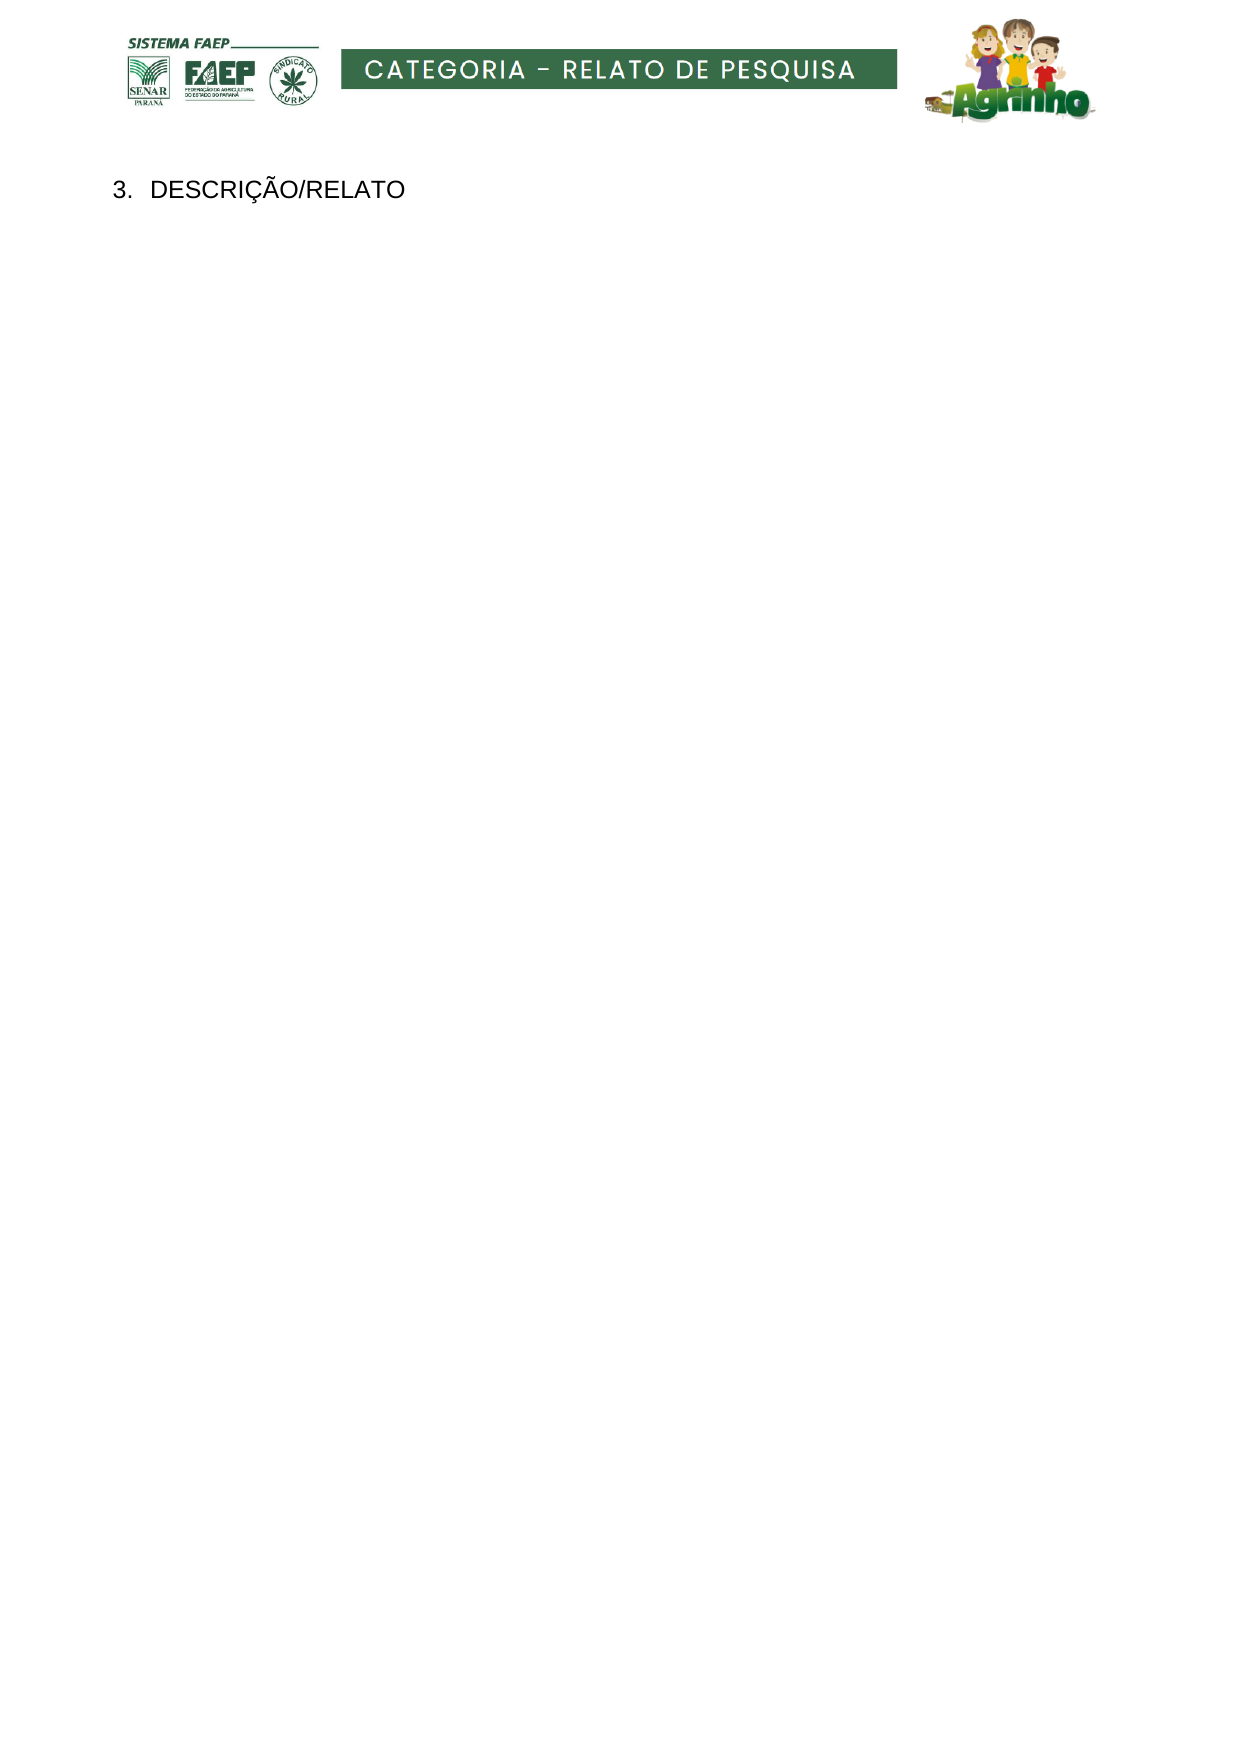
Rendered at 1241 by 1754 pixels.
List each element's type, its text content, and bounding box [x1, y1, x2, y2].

subtitle DESCRIÇÃO/RELATO [112, 174, 1165, 203]
picture [113, 9, 1110, 123]
